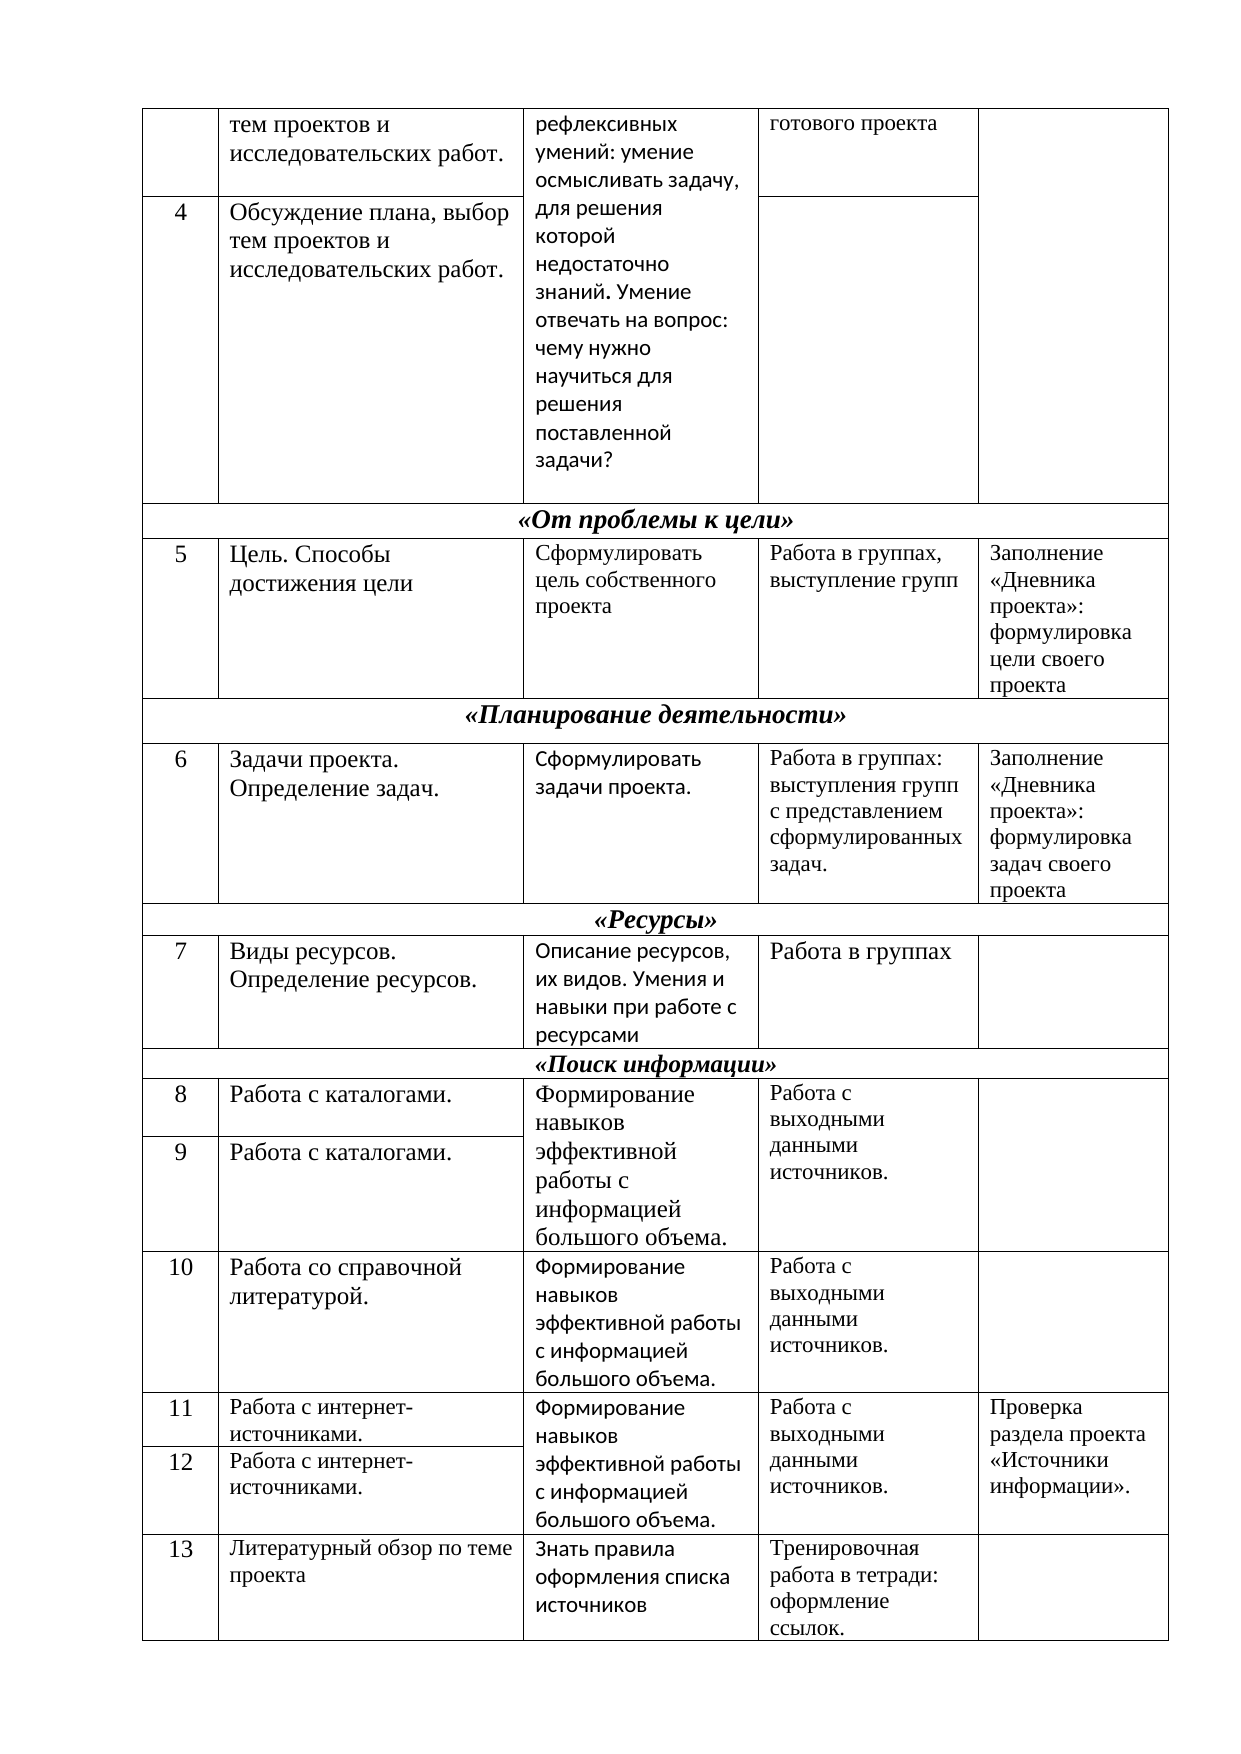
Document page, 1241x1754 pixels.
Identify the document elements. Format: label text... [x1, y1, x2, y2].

table_cell 13 [143, 1535, 218, 1640]
table_cell 12 [143, 1447, 218, 1533]
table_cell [219, 109, 523, 196]
table_cell Работа с каталогами. [219, 1079, 523, 1136]
table_cell Работа со справочной литературой. [219, 1252, 523, 1392]
table_cell Работа с интернет-источниками. [219, 1447, 523, 1533]
table_cell Заполнение «Дневника проекта»: формулировка цели своего проекта [979, 539, 1168, 697]
table_cell [979, 1252, 1168, 1392]
table_cell «Планирование деятельности» [143, 699, 1168, 743]
table_cell Работа в группах [759, 936, 978, 1048]
table_cell [979, 936, 1168, 1048]
table_cell Работа с выходными данными источников. [759, 1393, 978, 1533]
table_cell [759, 197, 978, 502]
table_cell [524, 109, 758, 502]
table_cell «Ресурсы» [143, 904, 1168, 935]
table_cell Цель. Способы достижения цели [219, 539, 523, 697]
table_cell [979, 1079, 1168, 1251]
table_cell 11 [143, 1393, 218, 1446]
table_cell Проверка раздела проекта «Источники информации». [979, 1393, 1168, 1533]
table_cell 7 [143, 936, 218, 1048]
table_cell Задачи проекта. Определение задач. [219, 744, 523, 902]
table_cell 3 [143, 109, 218, 196]
table_cell Работа с каталогами. [219, 1137, 523, 1251]
table_cell 6 [143, 744, 218, 902]
table_cell [979, 109, 1168, 502]
table_cell 8 [143, 1079, 218, 1136]
table_cell Литературный обзор по теме проекта [219, 1535, 523, 1640]
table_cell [219, 197, 523, 502]
table_cell Формирование навыков эффективной работы с информацией большого объема. [524, 1079, 758, 1251]
table_cell 5 [143, 539, 218, 697]
table_cell Сформулировать задачи проекта. [524, 744, 758, 902]
table_cell Формирование навыков эффективной работы с информацией большого объема. [524, 1393, 758, 1533]
table_cell Сформулировать цель собственного проекта [524, 539, 758, 697]
table_cell Виды ресурсов. Определение ресурсов. [219, 936, 523, 1048]
table_cell Работа с выходными данными источников. [759, 1079, 978, 1251]
table_cell 10 [143, 1252, 218, 1392]
table_cell Работа с выходными данными источников. [759, 1252, 978, 1392]
table_cell 9 [143, 1137, 218, 1251]
table_cell Формирование навыков эффективной работы с информацией большого объема. [524, 1252, 758, 1392]
table_cell «От проблемы к цели» [143, 504, 1168, 538]
table_cell [979, 1535, 1168, 1640]
table_cell Тренировочная работа в тетради: оформление ссылок. [759, 1535, 978, 1640]
table_cell Описание ресурсов, их видов. Умения и навыки при работе с ресурсами [524, 936, 758, 1048]
table_cell Работа в группах, выступление групп [759, 539, 978, 697]
table_cell 4 [143, 197, 218, 502]
table_cell «Поиск информации» [143, 1049, 1168, 1078]
table_cell Работа с интернет-источниками. [219, 1393, 523, 1446]
table_cell Работа в группах: выступления групп с представлением сформулированных задач. [759, 744, 978, 902]
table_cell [759, 109, 978, 196]
table_cell Заполнение «Дневника проекта»: формулировка задач своего проекта [979, 744, 1168, 902]
table_cell Знать правила оформления списка источников [524, 1535, 758, 1640]
